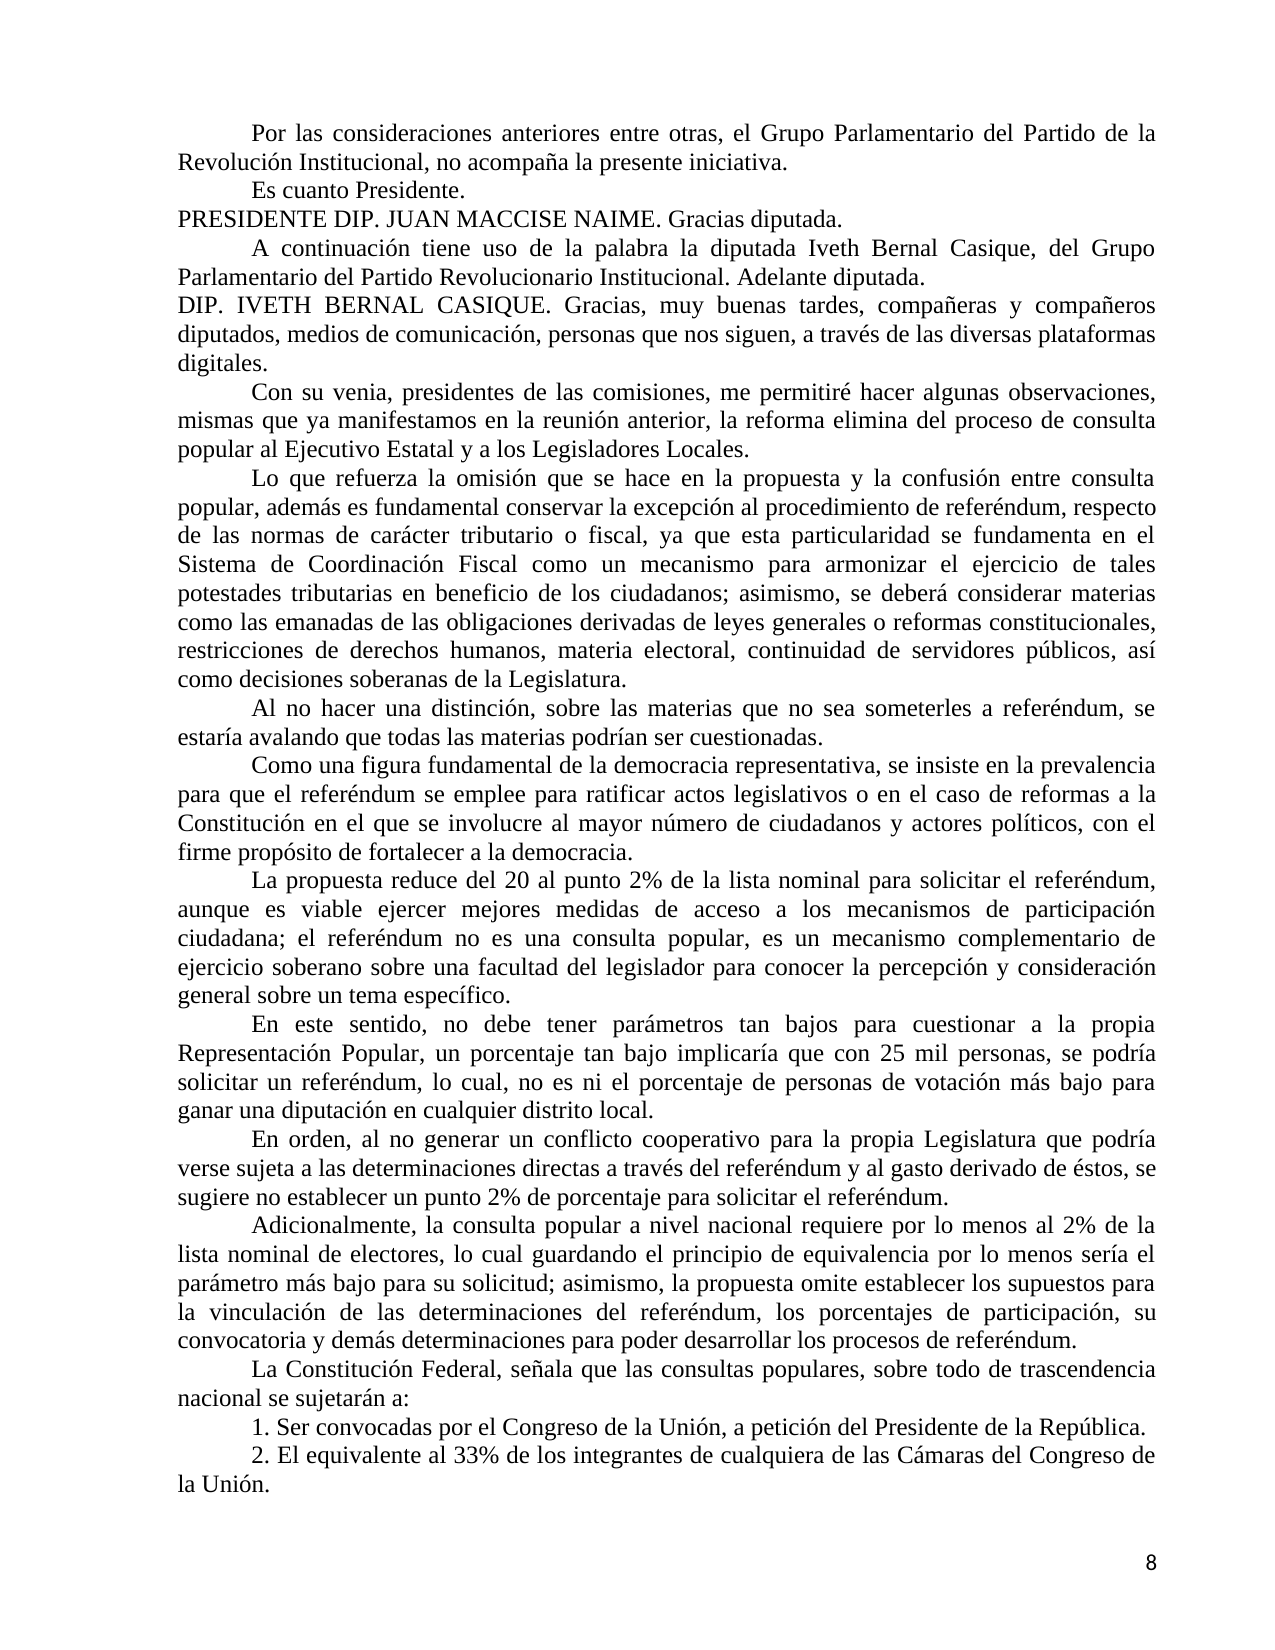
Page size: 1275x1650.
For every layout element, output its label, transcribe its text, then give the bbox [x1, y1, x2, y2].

text Con su venia, presidentes de las comisiones, me permitiré hacer algunas observaciones, mismas que ya manifestamos en la reunión anterior, la reforma elimina del proceso de consulta popular al Ejecutivo Estatal y a los Legisladores Locales. [177, 377, 1157, 463]
text Como una figura fundamental de la democracia representativa, se insiste en la prevalencia para que el referéndum se emplee para ratificar actos legislativos o en el caso de reformas a la Constitución en el que se involucre al mayor número de ciudadanos y actores políticos, con el firme propósito de fortalecer a la democracia. [177, 751, 1157, 866]
text En este sentido, no debe tener parámetros tan bajos para cuestionar a la propia Representación Popular, un porcentaje tan bajo implicaría que con 25 mil personas, se podría solicitar un referéndum, lo cual, no es ni el porcentaje de personas de votación más bajo para ganar una diputación en cualquier distrito local. [177, 1009, 1157, 1124]
text La Constitución Federal, señala que las consultas populares, sobre todo de trascendencia nacional se sujetarán a: [177, 1354, 1157, 1412]
text La propuesta reduce del 20 al punto 2% de la lista nominal para solicitar el referéndum, aunque es viable ejercer mejores medidas de acceso a los mecanismos de participación ciudadana; el referéndum no es una consulta popular, es un mecanismo complementario de ejercicio soberano sobre una facultad del legislador para conocer la percepción y consideración general sobre un tema específico. [177, 866, 1157, 1009]
text Lo que refuerza la omisión que se hace en la propuesta y la confusión entre consulta popular, además es fundamental conservar la excepción al procedimiento de referéndum, respecto de las normas de carácter tributario o fiscal, ya que esta particularidad se fundamenta en el Sistema de Coordinación Fiscal como un mecanismo para armonizar el ejercicio de tales potestades tributarias en beneficio de los ciudadanos; asimismo, se deberá considerar materias como las emanadas de las obligaciones derivadas de leyes generales o reformas constitucionales, restricciones de derechos humanos, materia electoral, continuidad de servidores públicos, así como decisiones soberanas de la Legislatura. [177, 463, 1157, 693]
text PRESIDENTE DIP. JUAN MACCISE NAIME. Gracias diputada. [177, 204, 1157, 233]
text A continuación tiene uso de la palabra la diputada Iveth Bernal Casique, del Grupo Parlamentario del Partido Revolucionario Institucional. Adelante diputada. [177, 233, 1157, 291]
text DIP. IVETH BERNAL CASIQUE. Gracias, muy buenas tardes, compañeras y compañeros diputados, medios de comunicación, personas que nos siguen, a través de las diversas plataformas digitales. [177, 291, 1157, 377]
text Adicionalmente, la consulta popular a nivel nacional requiere por lo menos al 2% de la lista nominal de electores, lo cual guardando el principio de equivalencia por lo menos sería el parámetro más bajo para su solicitud; asimismo, la propuesta omite establecer los supuestos para la vinculación de las determinaciones del referéndum, los porcentajes de participación, su convocatoria y demás determinaciones para poder desarrollar los procesos de referéndum. [177, 1211, 1157, 1354]
text 2. El equivalente al 33% de los integrantes de cualquiera de las Cámaras del Congreso de la Unión. [177, 1441, 1157, 1498]
text Es cuanto Presidente. [177, 176, 1157, 204]
text 1. Ser convocadas por el Congreso de la Unión, a petición del Presidente de la República. [177, 1412, 1157, 1441]
text Por las consideraciones anteriores entre otras, el Grupo Parlamentario del Partido de la Revolución Institucional, no acompaña la presente iniciativa. [177, 118, 1157, 176]
text En orden, al no generar un conflicto cooperativo para la propia Legislatura que podría verse sujeta a las determinaciones directas a través del referéndum y al gasto derivado de éstos, se sugiere no establecer un punto 2% de porcentaje para solicitar el referéndum. [177, 1124, 1157, 1211]
text Al no hacer una distinción, sobre las materias que no sea someterles a referéndum, se estaría avalando que todas las materias podrían ser cuestionadas. [177, 693, 1157, 751]
